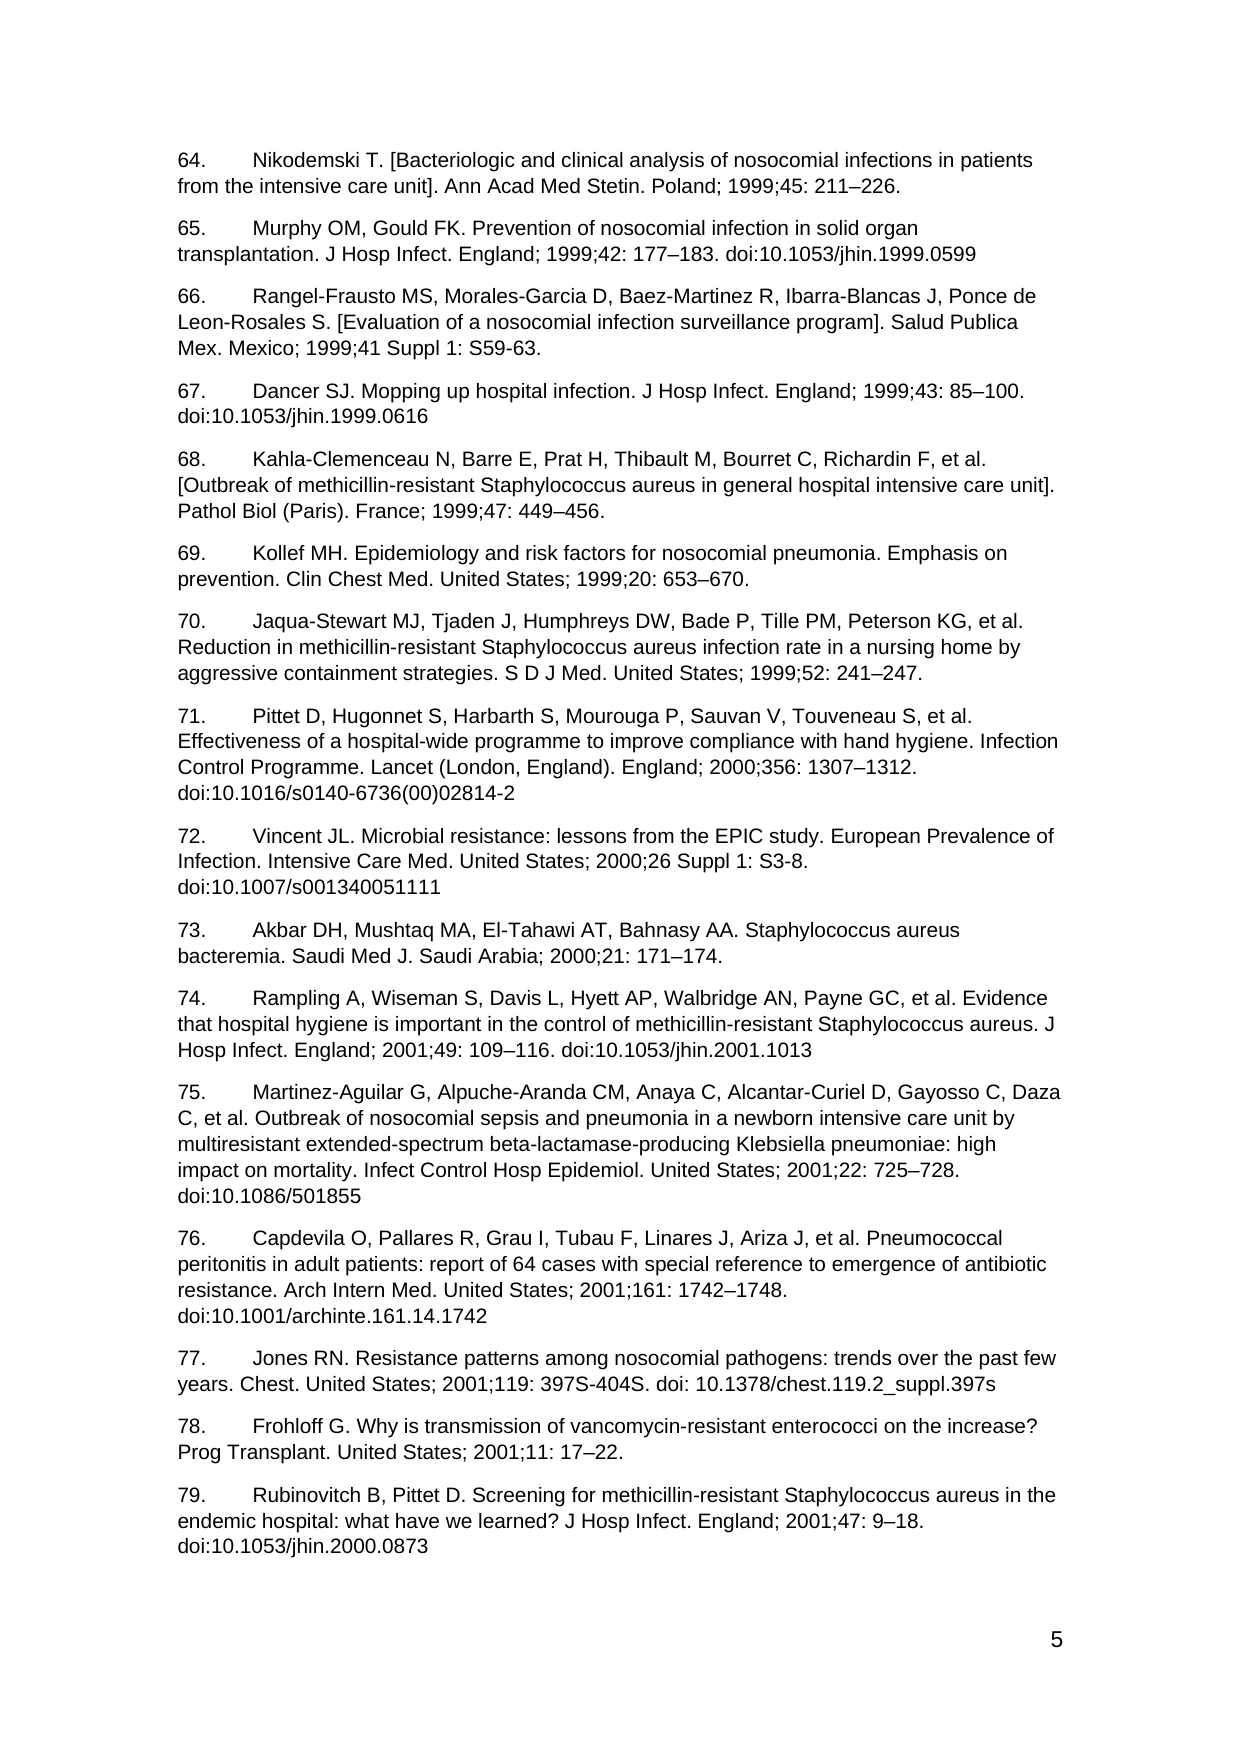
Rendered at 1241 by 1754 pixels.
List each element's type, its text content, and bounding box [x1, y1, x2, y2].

text 79. Rubinovitch B, Pittet D. Screening for methicillin-resistant Staphylococcus aureus in the endemic hospital: what have we learned? J Hosp Infect. England; 2001;47: 9–18. doi:10.1053/jhin.2000.0873 [177, 1483, 1063, 1558]
text 64. Nikodemski T. [Bacteriologic and clinical analysis of nosocomial infections in patients from the intensive care unit]. Ann Acad Med Stetin. Poland; 1999;45: 211–226. [177, 148, 1063, 197]
text 70. Jaqua-Stewart MJ, Tjaden J, Humphreys DW, Bade P, Tille PM, Peterson KG, et al. Reduction in methicillin-resistant Staphylococcus aureus infection rate in a nursing home by aggressive containment strategies. S D J Med. United States; 1999;52: 241–247. [177, 609, 1063, 685]
text 78. Frohloff G. Why is transmission of vancomycin-resistant enterococci on the increase? Prog Transplant. United States; 2001;11: 17–22. [177, 1414, 1063, 1464]
text 65. Murphy OM, Gould FK. Prevention of nosocomial infection in solid organ transplantation. J Hosp Infect. England; 1999;42: 177–183. doi:10.1053/jhin.1999.0599 [177, 216, 1063, 266]
text 77. Jones RN. Resistance patterns among nosocomial pathogens: trends over the past few years. Chest. United States; 2001;119: 397S-404S. doi: 10.1378/chest.119.2_suppl.397s [177, 1346, 1063, 1396]
text 75. Martinez-Aguilar G, Alpuche-Aranda CM, Anaya C, Alcantar-Curiel D, Gayosso C, Daza C, et al. Outbreak of nosocomial sepsis and pneumonia in a newborn intensive care unit by multiresistant extended-spectrum beta-lactamase-producing Klebsiella pneumoniae: high impact on mortality. Infect Control Hosp Epidemiol. United States; 2001;22: 725–728. doi:10.1086/501855 [177, 1080, 1063, 1207]
text 73. Akbar DH, Mushtaq MA, El-Tahawi AT, Bahnasy AA. Staphylococcus aureus bacteremia. Saudi Med J. Saudi Arabia; 2000;21: 171–174. [177, 918, 1063, 967]
text 69. Kollef MH. Epidemiology and risk factors for nosocomial pneumonia. Emphasis on prevention. Clin Chest Med. United States; 1999;20: 653–670. [177, 541, 1063, 591]
text 68. Kahla-Clemenceau N, Barre E, Prat H, Thibault M, Bourret C, Richardin F, et al. [Outbreak of methicillin-resistant Staphylococcus aureus in general hospital intensive care unit]. Pathol Biol (Paris). France; 1999;47: 449–456. [177, 447, 1063, 522]
text 67. Dancer SJ. Mopping up hospital infection. J Hosp Infect. England; 1999;43: 85–100. doi:10.1053/jhin.1999.0616 [177, 378, 1063, 428]
text 76. Capdevila O, Pallares R, Grau I, Tubau F, Linares J, Ariza J, et al. Pneumococcal peritonitis in adult patients: report of 64 cases with special reference to emergence of antibiotic resistance. Arch Intern Med. United States; 2001;161: 1742–1748. doi:10.1001/archinte.161.14.1742 [177, 1226, 1063, 1327]
text 71. Pittet D, Hugonnet S, Harbarth S, Mourouga P, Sauvan V, Touveneau S, et al. Effectiveness of a hospital-wide programme to improve compliance with hand hygiene. Infection Control Programme. Lancet (London, England). England; 2000;356: 1307–1312. doi:10.1016/s0140-6736(00)02814-2 [177, 703, 1063, 805]
text 72. Vincent JL. Microbial resistance: lessons from the EPIC study. European Prevalence of Infection. Intensive Care Med. United States; 2000;26 Suppl 1: S3-8. doi:10.1007/s001340051111 [177, 823, 1063, 899]
text 74. Rampling A, Wiseman S, Davis L, Hyett AP, Walbridge AN, Payne GC, et al. Evidence that hospital hygiene is important in the control of methicillin-resistant Staphylococcus aureus. J Hosp Infect. England; 2001;49: 109–116. doi:10.1053/jhin.2001.1013 [177, 986, 1063, 1062]
text 66. Rangel-Frausto MS, Morales-Garcia D, Baez-Martinez R, Ibarra-Blancas J, Ponce de Leon-Rosales S. [Evaluation of a nosocomial infection surveillance program]. Salud Publica Mex. Mexico; 1999;41 Suppl 1: S59-63. [177, 284, 1063, 360]
